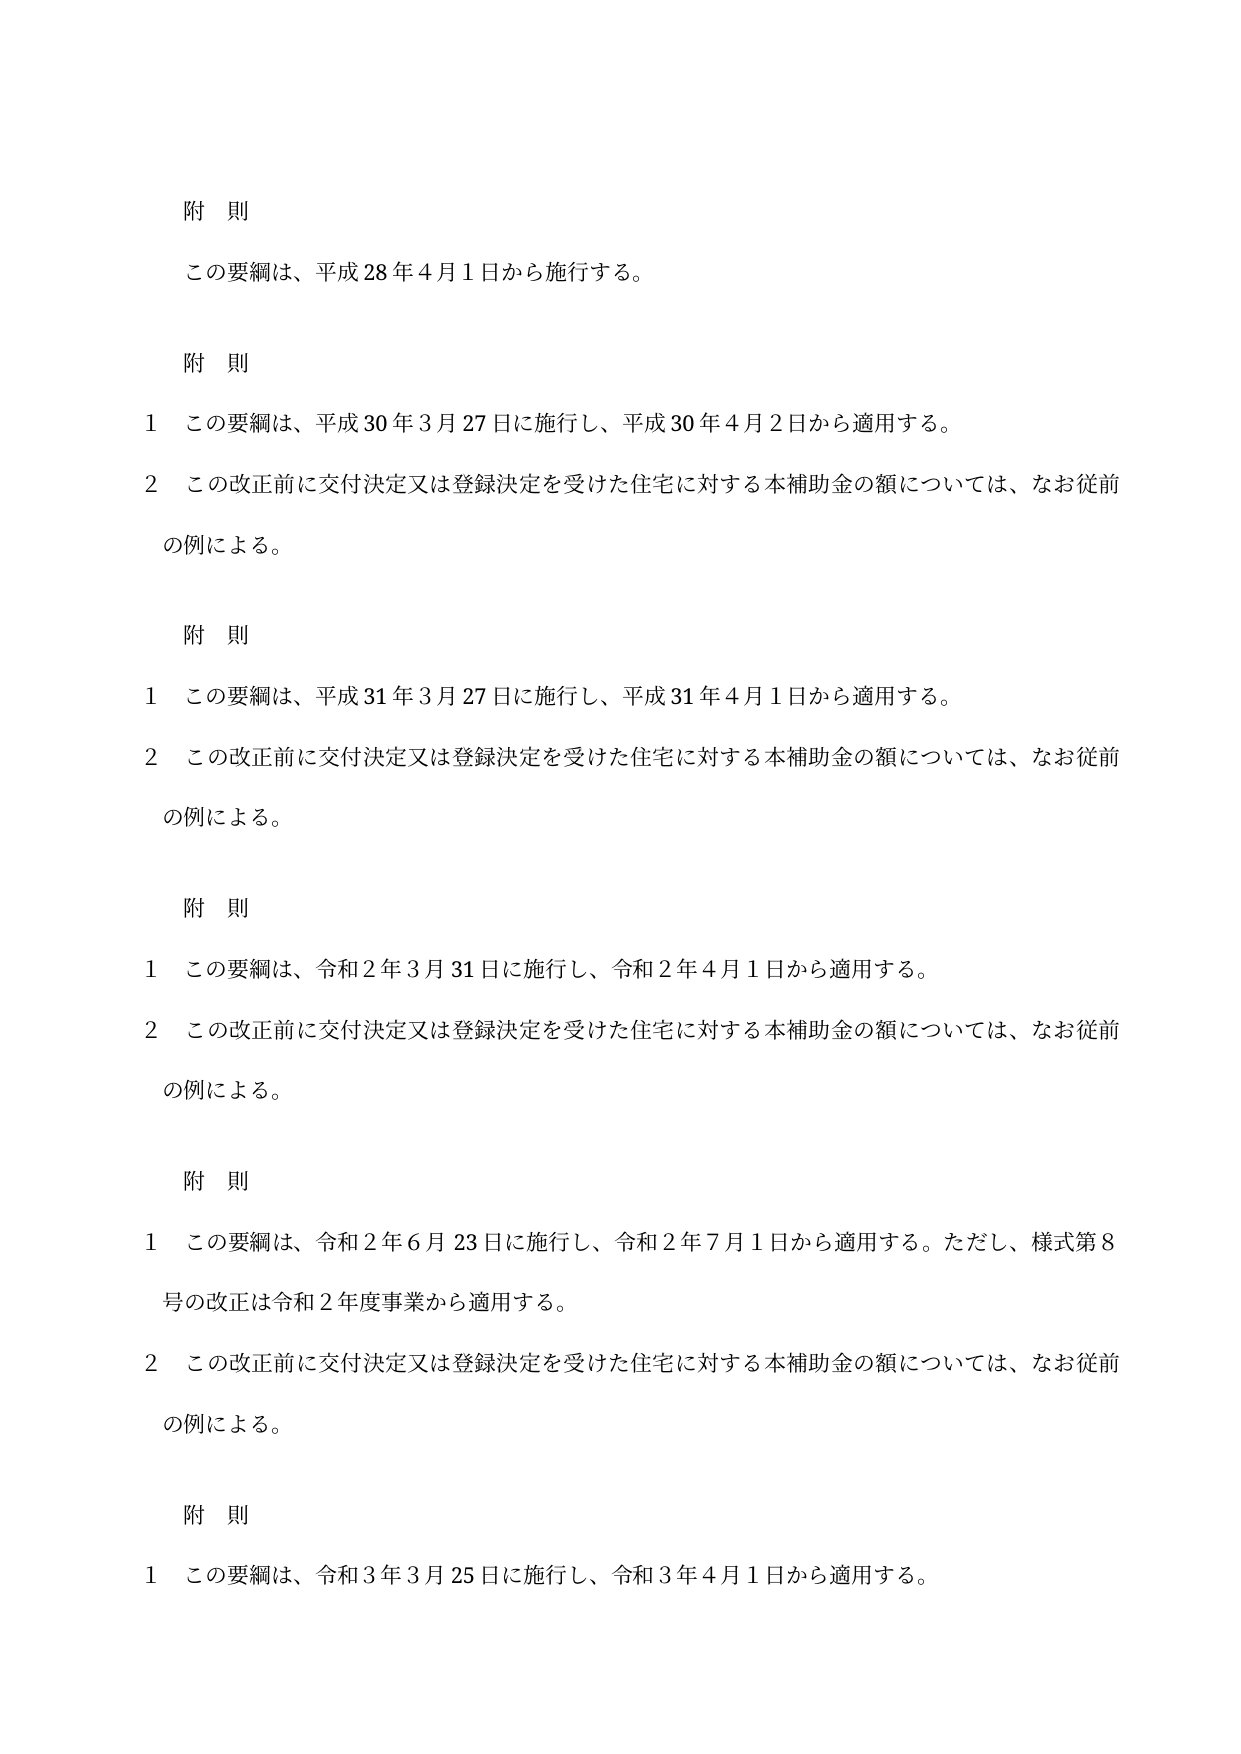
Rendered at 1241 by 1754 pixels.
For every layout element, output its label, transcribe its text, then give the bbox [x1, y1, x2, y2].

text １ この要綱は、平成30年３月27日に施行し、平成30年４月２日から適用する。 [118, 392, 1122, 453]
text １ この要綱は、令和３年３月25日に施行し、令和３年４月１日から適用する。 [140, 1544, 1122, 1604]
text ２ この改正前に交付決定又は登録決定を受けた住宅に対する本補助金の額については、なお従前の例による。 [140, 725, 1122, 847]
text 附 則 [140, 604, 1122, 665]
text 附 則 [140, 877, 1122, 938]
text １ この要綱は、令和２年６月23日に施行し、令和２年７月１日から適用する。ただし、様式第８号の改正は令和２年度事業から適用する。 [140, 1210, 1122, 1332]
text １ この要綱は、令和２年３月31日に施行し、令和２年４月１日から適用する。 [140, 938, 1122, 998]
text 附 則 [118, 180, 1122, 240]
text 附 則 [140, 1483, 1122, 1544]
text 附 則 [118, 331, 1122, 392]
text １ この要綱は、平成31年３月27日に施行し、平成31年４月１日から適用する。 [118, 665, 1122, 725]
text 附 則 [140, 1150, 1122, 1210]
text この要綱は、平成28年４月１日から施行する。 [118, 240, 1122, 301]
text ２ この改正前に交付決定又は登録決定を受けた住宅に対する本補助金の額については、なお従前の例による。 [140, 453, 1122, 574]
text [140, 1332, 1122, 1453]
text ２ この改正前に交付決定又は登録決定を受けた住宅に対する本補助金の額については、なお従前の例による。 [140, 998, 1122, 1119]
